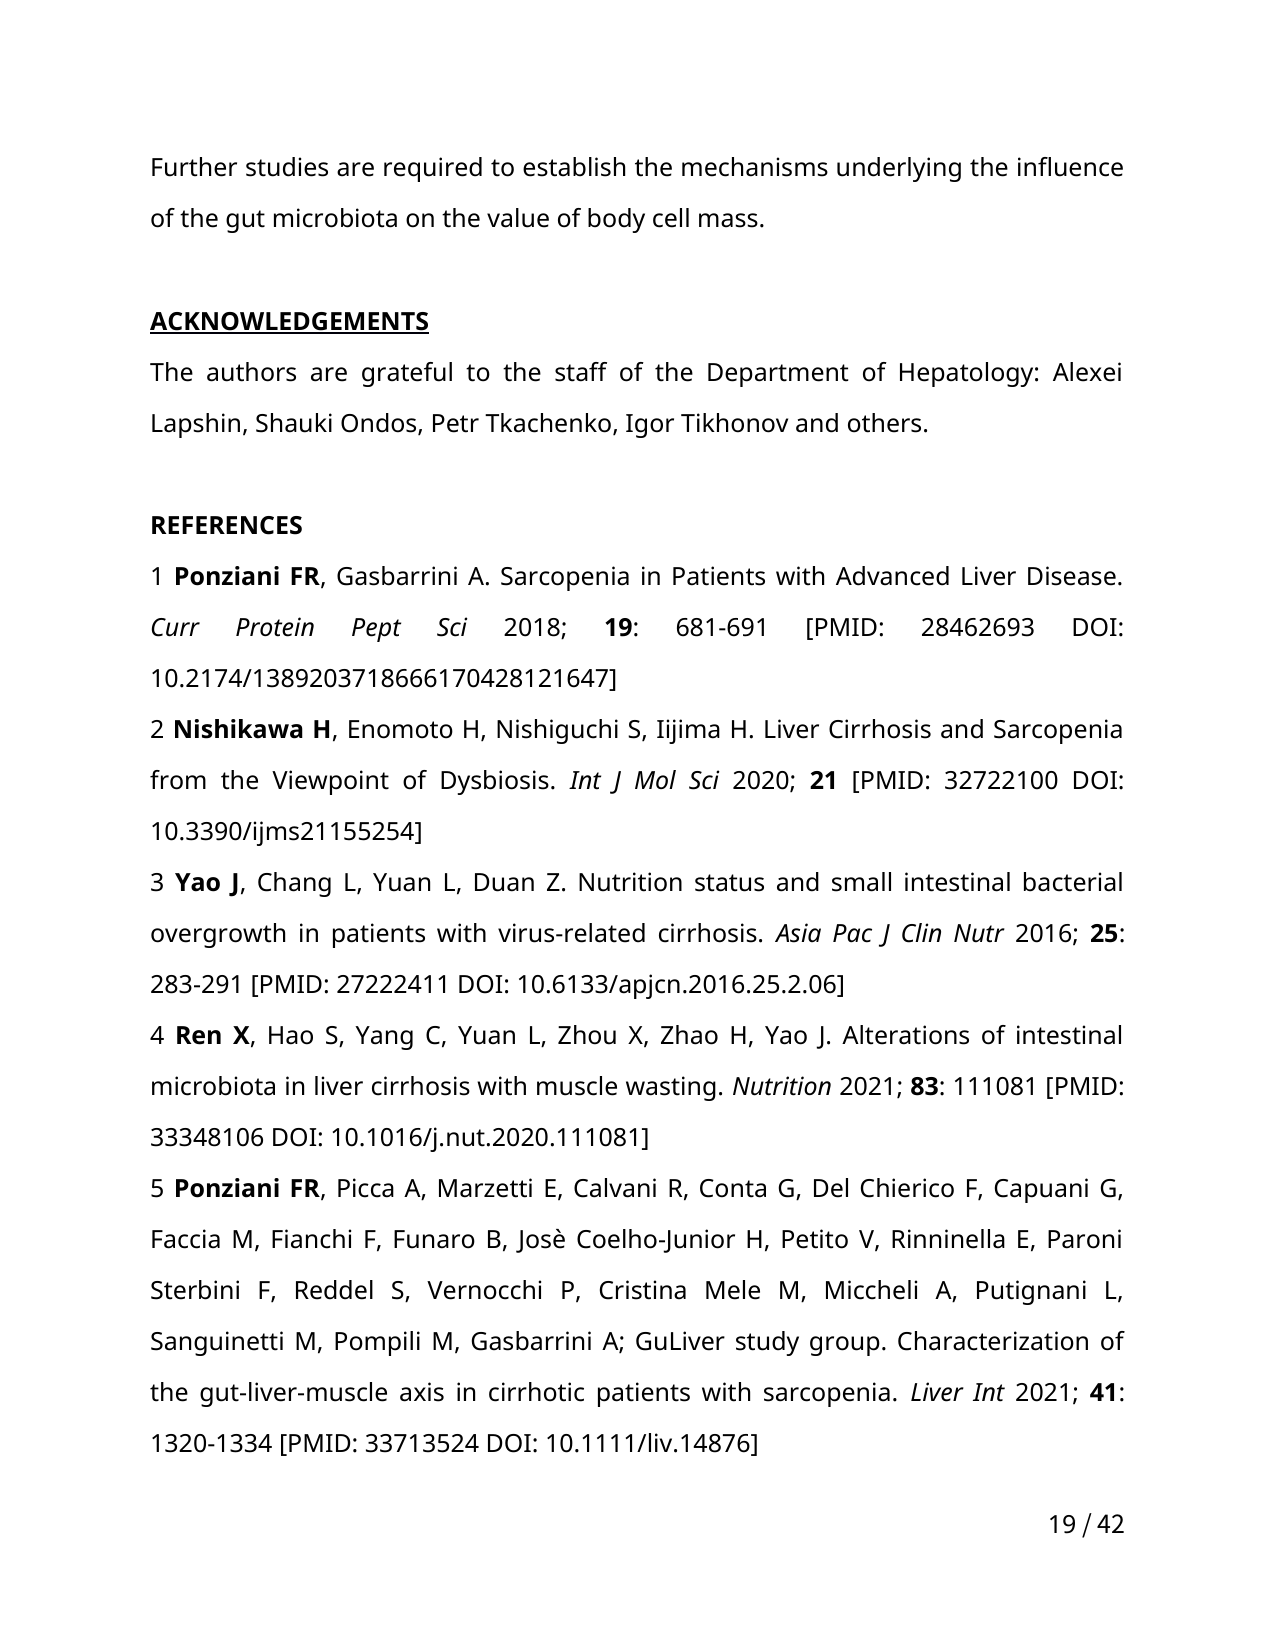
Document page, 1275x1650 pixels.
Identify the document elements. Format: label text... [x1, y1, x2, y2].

text 5 Ponziani FR, Picca A, Marzetti E, Calvani R, Conta G, Del Chierico F, Capuani G, Faccia M, Fianchi F, Funaro B, Josè Coelho-Junior H, Petito V, Rinninella E, Paroni Sterbini F, Reddel S, Vernocchi P, Cristina Mele M, Miccheli A, Putignani L, Sanguinetti M, Pompili M, Gasbarrini A; GuLiver study group. Characterization of the gut-liver-muscle axis in cirrhotic patients with sarcopenia. Liver Int 2021; 41: 1320-1334 [PMID: 33713524 DOI: 10.1111/liv.14876] [150, 1171, 1125, 1460]
text 2 Nishikawa H, Enomoto H, Nishiguchi S, Iijima H. Liver Cirrhosis and Sarcopenia from the Viewpoint of Dysbiosis. Int J Mol Sci 2020; 21 [PMID: 32722100 DOI: 10.3390/ijms21155254] [150, 711, 1125, 848]
text 1 Ponziani FR, Gasbarrini A. Sarcopenia in Patients with Advanced Liver Disease. Curr Protein Pept Sci 2018; 19: 681-691 [PMID: 28462693 DOI: 10.2174/1389203718666170428121647] [150, 558, 1125, 694]
text The authors are grateful to the staff of the Department of Hepatology: Alexei Lapshin, Shauki Ondos, Petr Tkachenko, Igor Tikhonov and others. [150, 354, 1125, 439]
text ACKNOWLEDGEMENTS [150, 303, 1125, 337]
text 4 Ren X, Hao S, Yang C, Yuan L, Zhou X, Zhao H, Yao J. Alterations of intestinal microbiota in liver cirrhosis with muscle wasting. Nutrition 2021; 83: 111081 [PMID: 33348106 DOI: 10.1016/j.nut.2020.111081] [150, 1018, 1125, 1154]
text Further studies are required to establish the mechanisms underlying the influence of the gut microbiota on the value of body cell mass. [150, 150, 1125, 235]
text REFERENCES [150, 507, 1125, 541]
text 3 Yao J, Chang L, Yuan L, Duan Z. Nutrition status and small intestinal bacterial overgrowth in patients with virus-related cirrhosis. Asia Pac J Clin Nutr 2016; 25: 283-291 [PMID: 27222411 DOI: 10.6133/apjcn.2016.25.2.06] [150, 864, 1125, 1001]
